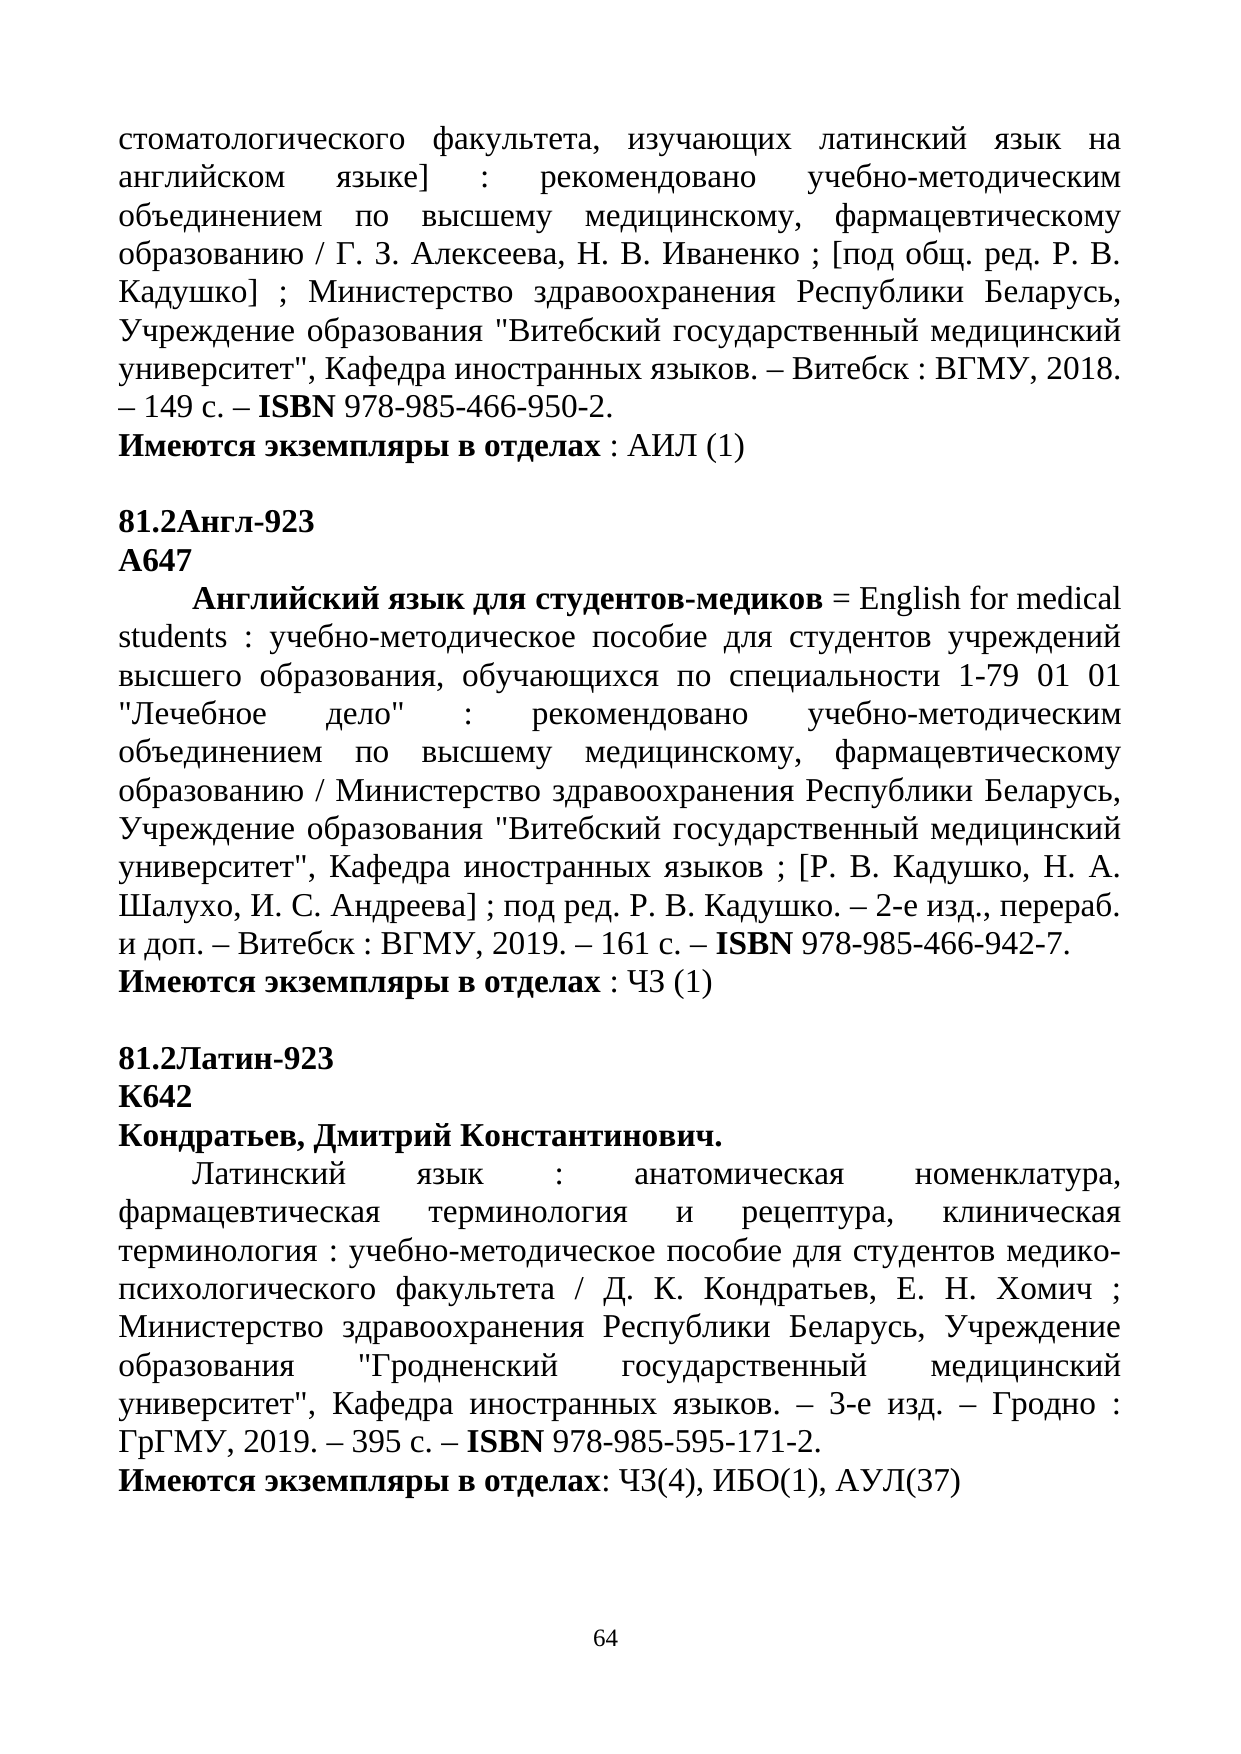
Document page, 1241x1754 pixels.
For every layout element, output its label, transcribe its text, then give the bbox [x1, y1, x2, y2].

text Латинский язык : анатомическая номенклатура, фармацевтическая терминология и рецептура, клиническая терминология : учебно-методическое пособие для студентов медико-психологического факультета / Д. К. Кондратьев, Е. Н. Хомич ; Министерство здравоохранения Республики Беларусь, Учреждение образования "Гродненский государственный медицинский университет", Кафедра иностранных языков. – 3-е изд. – Гродно : ГрГМУ, 2019. – 395 с. – ISBN 978-985-595-171-2. [118, 1153, 1122, 1460]
text 81.2Англ-923 [118, 501, 1122, 540]
text К642 [118, 1076, 1122, 1115]
text 81.2Латин-923 [118, 1038, 1122, 1076]
text Имеются экземпляры в отделах : ЧЗ (1) [118, 961, 1122, 1000]
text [118, 118, 1122, 425]
text Имеются экземпляры в отделах: ЧЗ(4), ИБО(1), АУЛ(37) [118, 1460, 1122, 1498]
text А647 [118, 540, 1122, 578]
text Имеются экземпляры в отделах : АИЛ (1) [118, 425, 1122, 463]
text Английский язык для студентов-медиков = English for medical students : учебно-методическое пособие для студентов учреждений высшего образования, обучающихся по специальности 1-79 01 01 "Лечебное дело" : рекомендовано учебно-методическим объединением по высшему медицинскому, фармацевтическому образованию / Министерство здравоохранения Республики Беларусь, Учреждение образования "Витебский государственный медицинский университет", Кафедра иностранных языков ; [Р. В. Кадушко, Н. А. Шалухо, И. С. Андреева] ; под ред. Р. В. Кадушко. – 2-е изд., перераб. и доп. – Витебск : ВГМУ, 2019. – 161 с. – ISBN 978-985-466-942-7. [118, 578, 1122, 961]
text Кондратьев, Дмитрий Константинович. [118, 1115, 1122, 1153]
